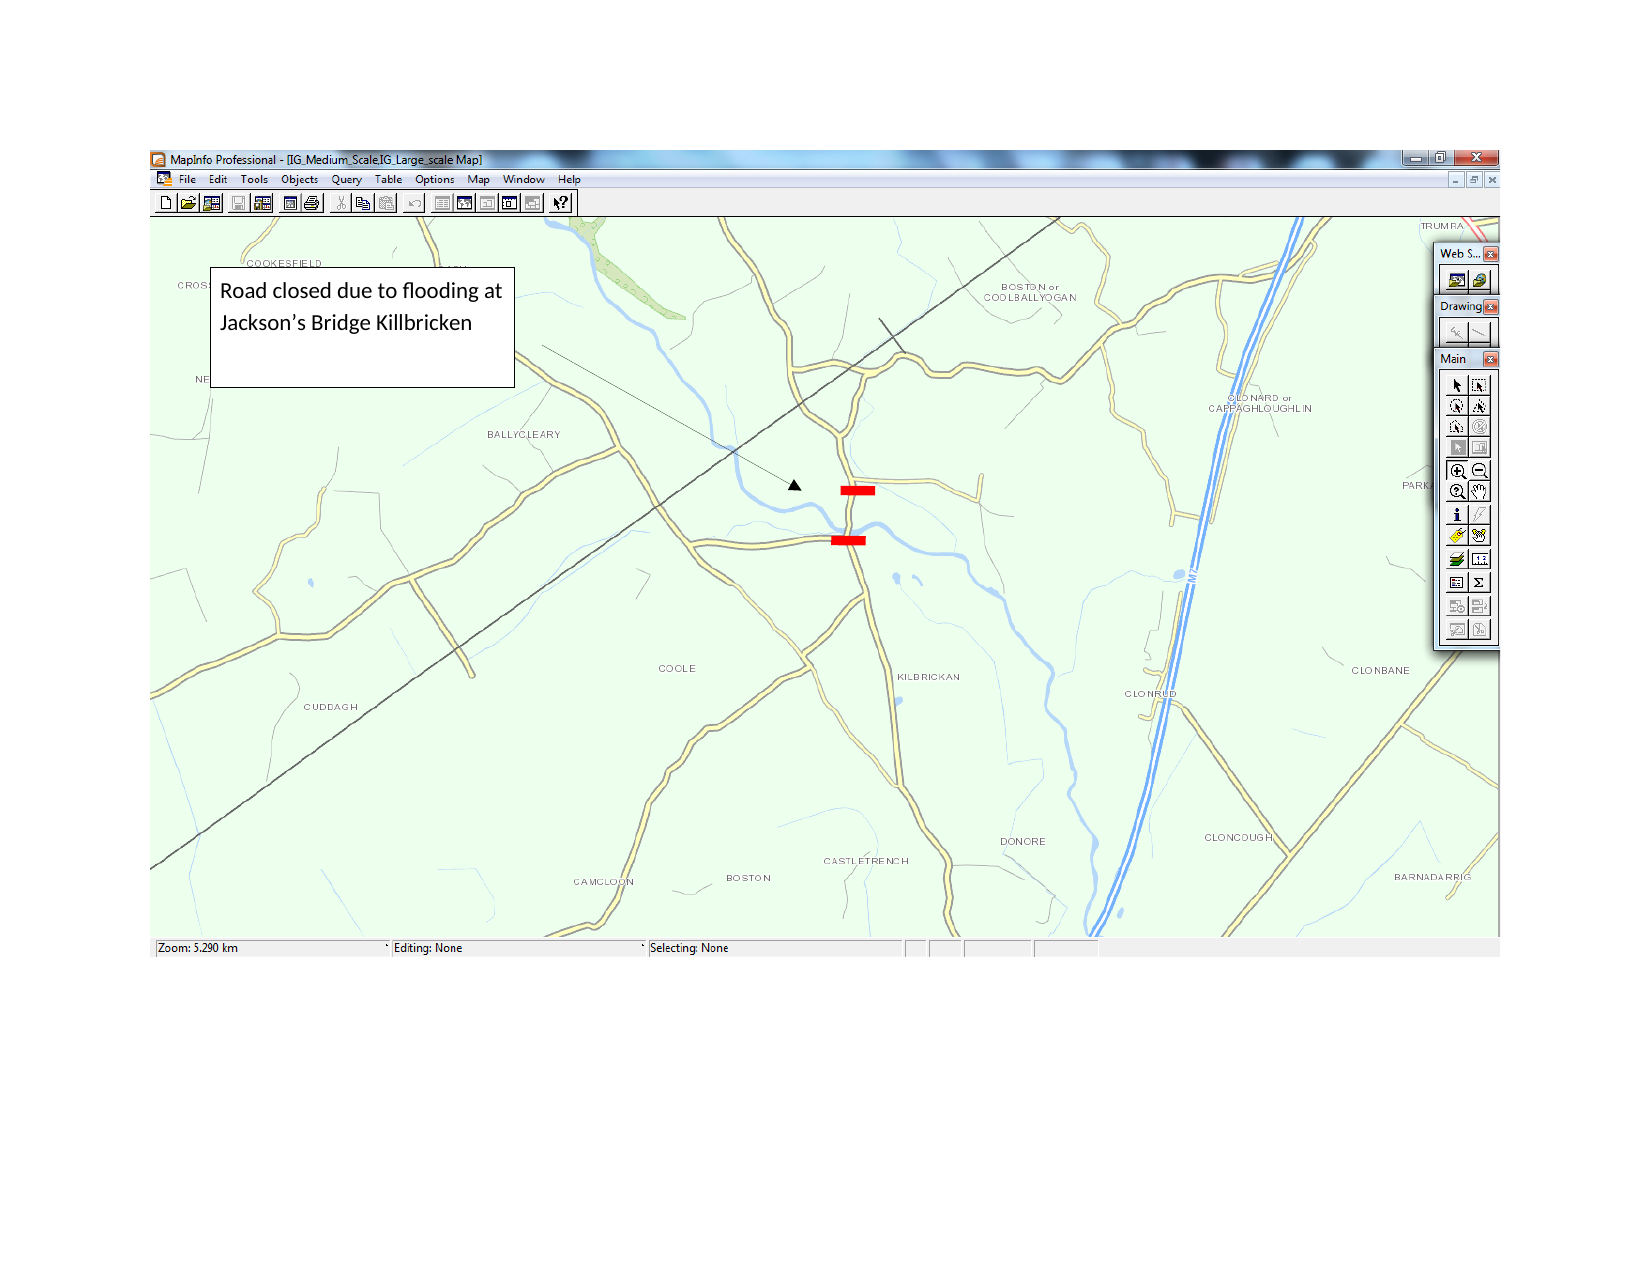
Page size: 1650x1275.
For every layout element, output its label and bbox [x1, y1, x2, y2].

picture [150, 150, 1500, 957]
